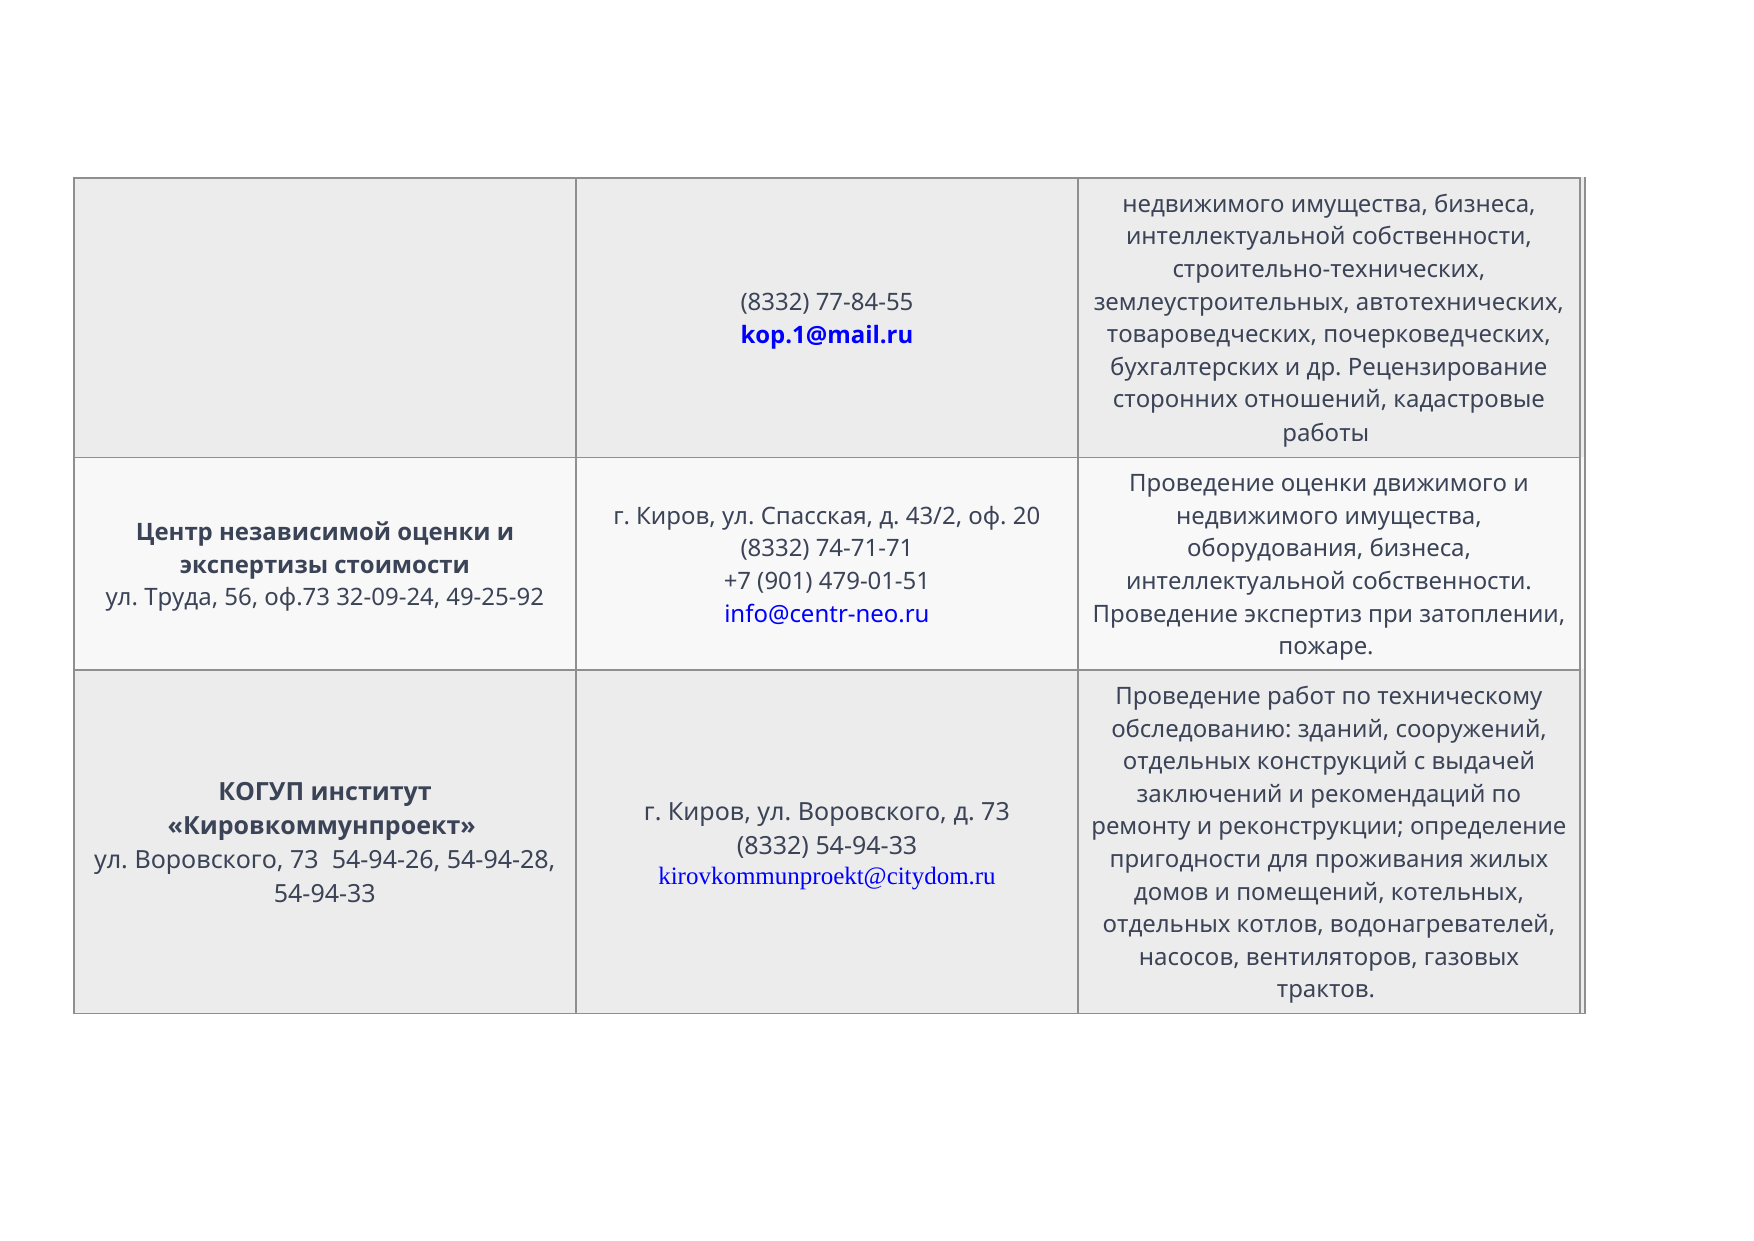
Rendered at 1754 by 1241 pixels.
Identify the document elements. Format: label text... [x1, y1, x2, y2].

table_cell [75, 179, 575, 457]
table_cell Проведение работ по техническому обследованию: зданий, сооружений, отдельных конструкций с выдачей заключений и рекомендаций по ремонту и реконструкции; определение пригодности для проживания жилых домов и помещений, котельных, отдельных котлов, водонагревателей, насосов, вентиляторов, газовых трактов. [1079, 671, 1579, 1013]
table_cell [1079, 179, 1579, 457]
table_cell Проведение оценки движимого и недвижимого имущества, оборудования, бизнеса, интеллектуальной собственности. Проведение экспертиз при затоплении, пожаре. [1079, 458, 1579, 669]
table_cell г. Киров, ул. Воровского, д. 73 (8332) 54-94-33 kirovkommunproekt@citydom.ru [577, 671, 1077, 1013]
table_cell Центр независимой оценки и экспертизы стоимости ул. Труда, 56, оф.73 32-09-24, 49-25-92 [75, 458, 575, 669]
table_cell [577, 179, 1077, 457]
table_cell г. Киров, ул. Спасская, д. 43/2, оф. 20 (8332) 74-71-71 +7 (901) 479-01-51 info@centr-neo.ru [577, 458, 1077, 669]
table_cell КОГУП институт «Кировкоммунпроект» ул. Воровского, 73 54-94-26, 54-94-28, 54-94-33 [75, 671, 575, 1013]
